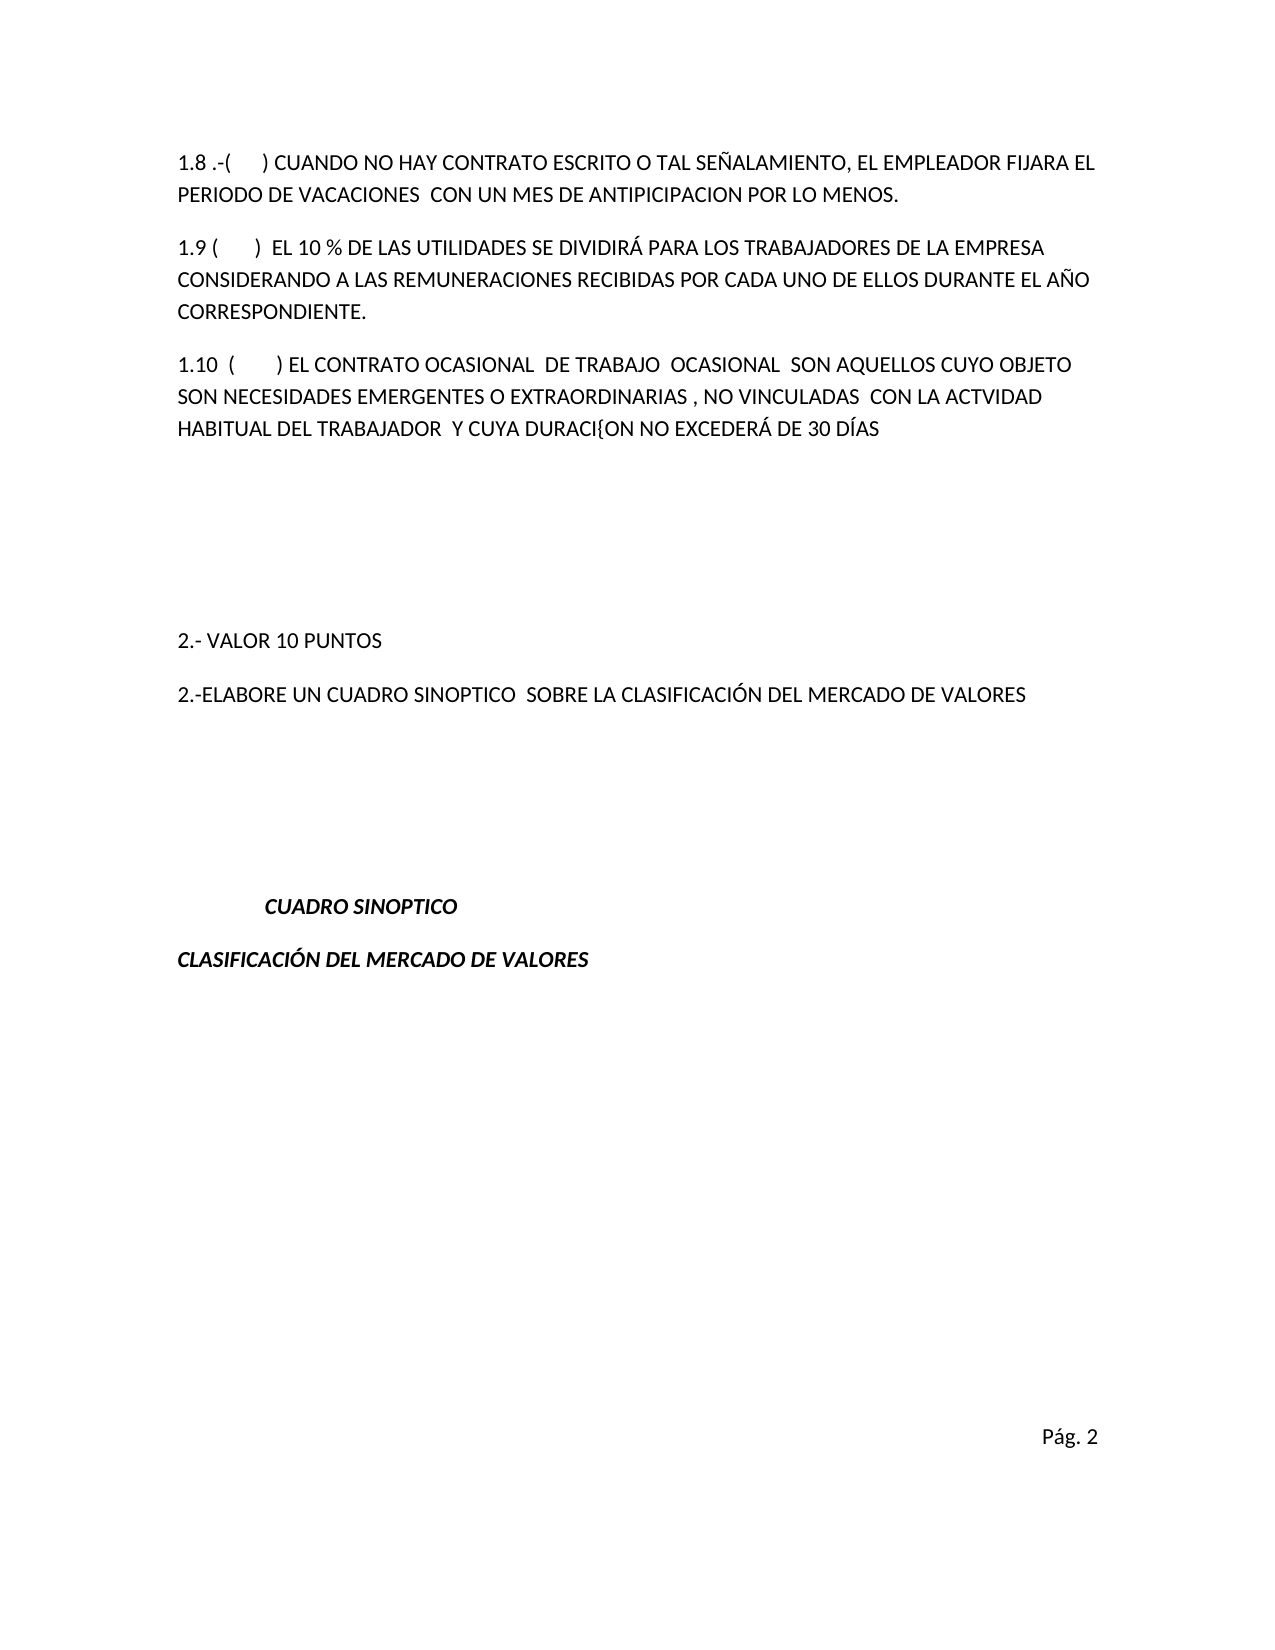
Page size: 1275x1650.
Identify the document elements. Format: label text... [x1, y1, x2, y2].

text 1.9 ( ) EL 10 % DE LAS UTILIDADES SE DIVIDIRÁ PARA LOS TRABAJADORES DE LA EMPRESA CONSIDERANDO A LAS REMUNERACIONES RECIBIDAS POR CADA UNO DE ELLOS DURANTE EL AÑO CORRESPONDIENTE. [177, 233, 1098, 325]
text CLASIFICACIÓN DEL MERCADO DE VALORES [177, 945, 1098, 973]
text 1.8 .-( ) CUANDO NO HAY CONTRATO ESCRITO O TAL SEÑALAMIENTO, EL EMPLEADOR FIJARA EL PERIODO DE VACACIONES CON UN MES DE ANTIPICIPACION POR LO MENOS. [177, 148, 1098, 208]
text Pág. 2 [177, 1422, 1098, 1450]
text 1.10 ( ) EL CONTRATO OCASIONAL DE TRABAJO OCASIONAL SON AQUELLOS CUYO OBJETO SON NECESIDADES EMERGENTES O EXTRAORDINARIAS , NO VINCULADAS CON LA ACTVIDAD HABITUAL DEL TRABAJADOR Y CUYA DURACI{ON NO EXCEDERÁ DE 30 DÍAS [177, 350, 1098, 443]
text 2.-ELABORE UN CUADRO SINOPTICO SOBRE LA CLASIFICACIÓN DEL MERCADO DE VALORES [177, 680, 1098, 708]
text 2.- VALOR 10 PUNTOS [177, 627, 1098, 655]
text CUADRO SINOPTICO [177, 892, 1098, 920]
